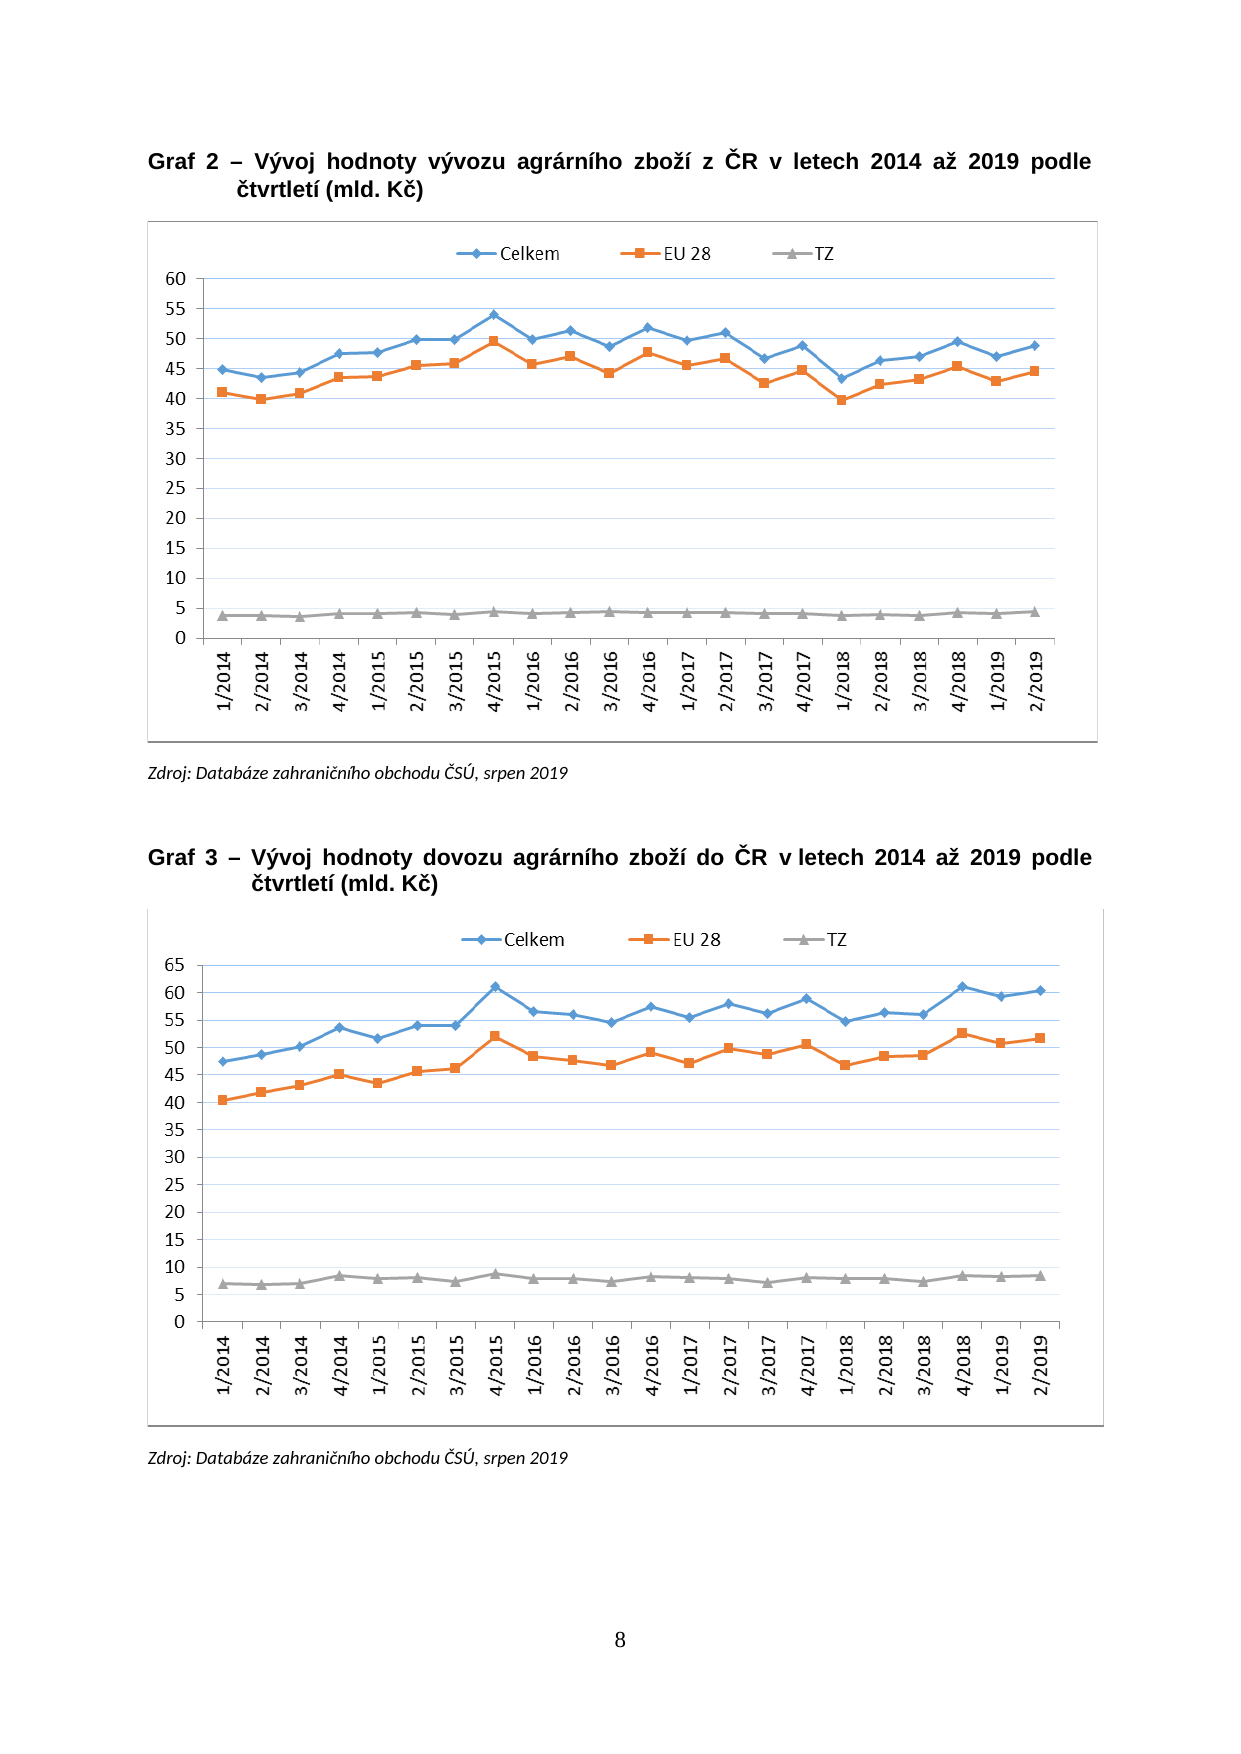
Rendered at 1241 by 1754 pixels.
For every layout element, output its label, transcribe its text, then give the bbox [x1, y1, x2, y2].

text Graf 2 – Vývoj hodnoty vývozu agrárního zboží z ČR v letech 2014 až 2019 podle čtvrtletí (mld. Kč) [148, 148, 1092, 202]
text Graf 3 – Vývoj hodnoty dovozu agrárního zboží do ČR v letech 2014 až 2019 podle čtvrtletí (mld. Kč) [148, 844, 1092, 897]
text Zdroj: Databáze zahraničního obchodu ČSÚ, srpen 2019 [148, 1446, 1092, 1469]
picture [147, 221, 1098, 743]
picture [147, 909, 1104, 1427]
text Zdroj: Databáze zahraničního obchodu ČSÚ, srpen 2019 [148, 761, 1092, 784]
